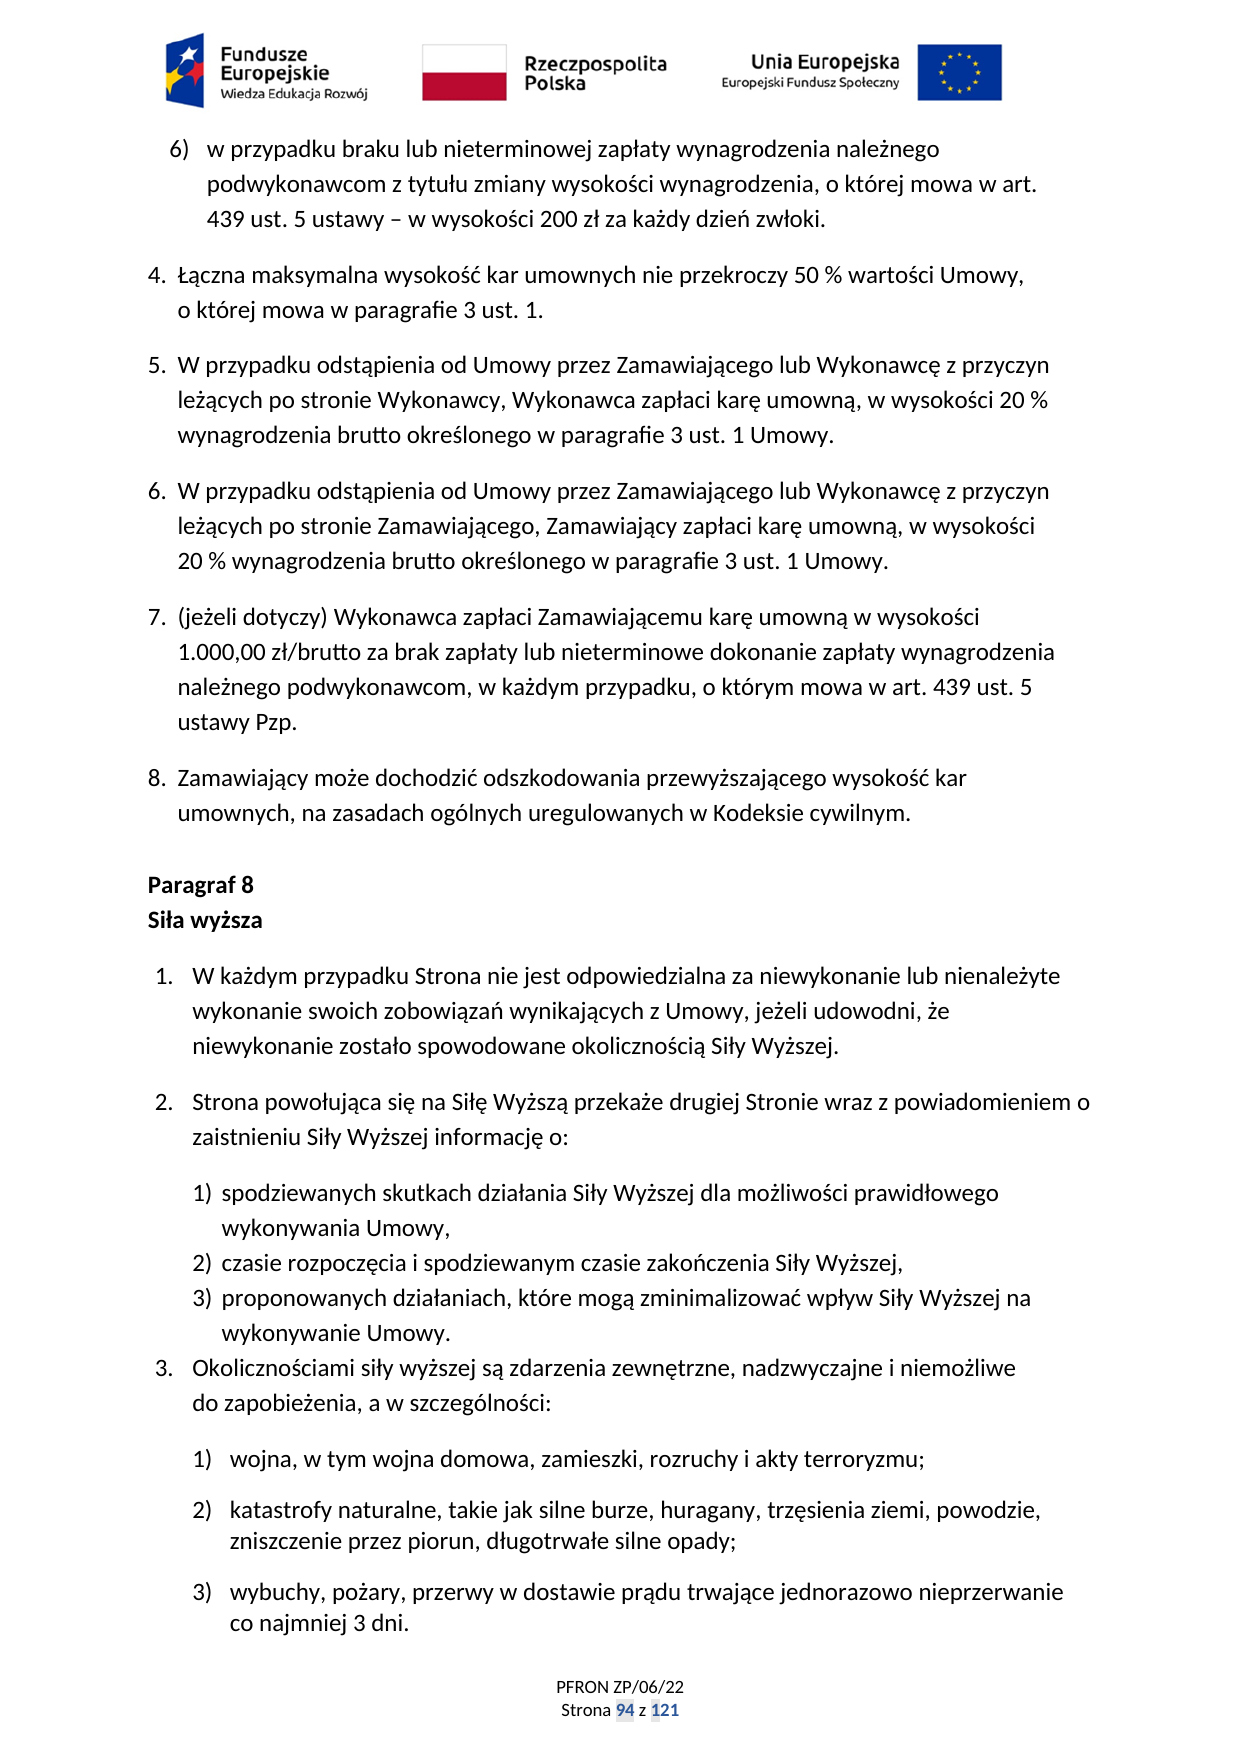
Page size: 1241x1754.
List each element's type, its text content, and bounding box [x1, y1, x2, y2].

list w przypadku braku lub nieterminowej zapłaty wynagrodzenia należnego podwykonawcom z tytułu zmiany wysokości wynagrodzenia, o której mowa w art. 439 ust. 5 ustawy – w wysokości 200 zł za każdy dzień zwłoki. [169, 133, 1065, 233]
list (jeżeli dotyczy) Wykonawca zapłaci Zamawiającemu karę umowną w wysokości 1.000,00 zł/brutto za brak zapłaty lub nieterminowe dokonanie zapłaty wynagrodzenia należnego podwykonawcom, w każdym przypadku, o którym mowa w art. 439 ust. 5 ustawy Pzp. [148, 601, 1065, 737]
text 1) spodziewanych skutkach działania Siły Wyższej dla możliwości prawidłowego wykonywania Umowy, [192, 1177, 1093, 1243]
list Zamawiający może dochodzić odszkodowania przewyższającego wysokość kar umownych, na zasadach ogólnych uregulowanych w Kodeksie cywilnym. [148, 762, 1065, 828]
list wybuchy, pożary, przerwy w dostawie prądu trwające jednorazowo nieprzerwanie co najmniej 3 dni. [192, 1576, 1093, 1637]
list W przypadku odstąpienia od Umowy przez Zamawiającego lub Wykonawcę z przyczyn leżących po stronie Zamawiającego, Zamawiający zapłaci karę umowną, w wysokości 20 % wynagrodzenia brutto określonego w paragrafie 3 ust. 1 Umowy. [148, 475, 1065, 576]
list W każdym przypadku Strona nie jest odpowiedzialna za niewykonanie lub nienależyte wykonanie swoich zobowiązań wynikających z Umowy, jeżeli udowodni, że niewykonanie zostało spowodowane okolicznością Siły Wyższej. [154, 960, 1093, 1061]
list wojna, w tym wojna domowa, zamieszki, rozruchy i akty terroryzmu; [192, 1443, 1093, 1473]
picture [147, 14, 1020, 126]
list Okolicznościami siły wyższej są zdarzenia zewnętrzne, nadzwyczajne i niemożliwe do zapobieżenia, a w szczególności: [154, 1352, 1093, 1418]
list W przypadku odstąpienia od Umowy przez Zamawiającego lub Wykonawcę z przyczyn leżących po stronie Wykonawcy, Wykonawca zapłaci karę umowną, w wysokości 20 % wynagrodzenia brutto określonego w paragrafie 3 ust. 1 Umowy. [148, 349, 1065, 450]
list katastrofy naturalne, takie jak silne burze, huragany, trzęsienia ziemi, powodzie, zniszczenie przez piorun, długotrwałe silne opady; [192, 1494, 1093, 1555]
text Paragraf 8 Siła wyższa [148, 869, 1093, 935]
list Łączna maksymalna wysokość kar umownych nie przekroczy 50 % wartości Umowy, o której mowa w paragrafie 3 ust. 1. [148, 259, 1065, 324]
text 2) czasie rozpoczęcia i spodziewanym czasie zakończenia Siły Wyższej, [192, 1247, 1093, 1278]
list Strona powołująca się na Siłę Wyższą przekaże drugiej Stronie wraz z powiadomieniem o zaistnieniu Siły Wyższej informację o: [154, 1086, 1093, 1152]
text 3) proponowanych działaniach, które mogą zminimalizować wpływ Siły Wyższej na wykonywanie Umowy. [192, 1282, 1093, 1348]
